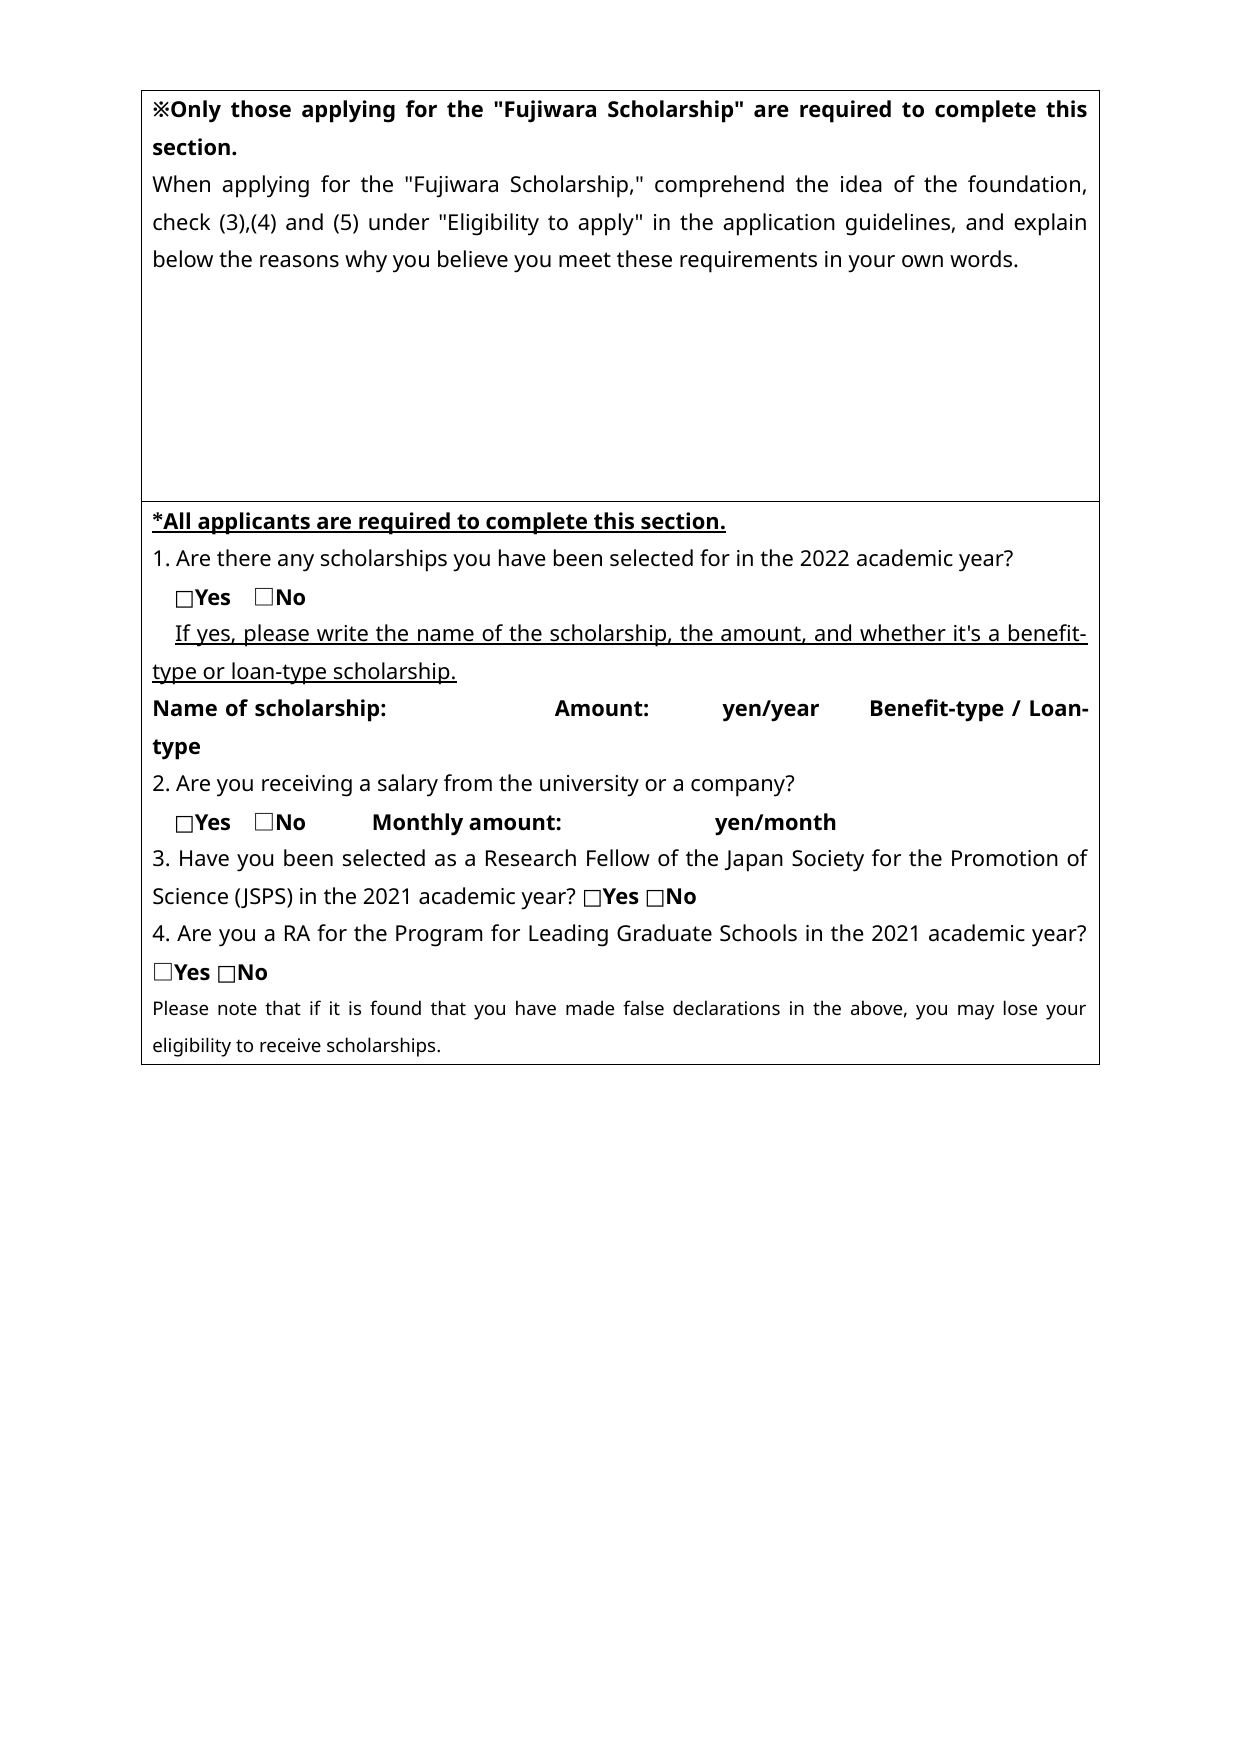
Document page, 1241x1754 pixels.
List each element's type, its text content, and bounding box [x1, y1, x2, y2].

table_cell ※Only those applying for the "Fujiwara Scholarship" are required to complete this section. When applying for the "Fujiwara Scholarship," comprehend the idea of the foundation, check (3),(4) and (5) under "Eligibility to apply" in the application guidelines, and explain below the reasons why you believe you meet these requirements in your own words. [142, 91, 1099, 501]
table_cell *All applicants are required to complete this section. 1. Are there any scholarships you have been selected for in the 2022 academic year? □Yes □No If yes, please write the name of the scholarship, the amount, and whether it's a benefit-type or loan-type scholarship. Name of scholarship: Amount: yen/year Benefit-type / Loan-type 2. Are you receiving a salary from the university or a company? □Yes □No Monthly amount: yen/month 3. Have you been selected as a Research Fellow of the Japan Society for the Promotion of Science (JSPS) in the 2021 academic year? □Yes □No 4. Are you a RA for the Program for Leading Graduate Schools in the 2021 academic year? □Yes □No Please note that if it is found that you have made false declarations in the above, you may lose your eligibility to receive scholarships. [142, 502, 1099, 1064]
